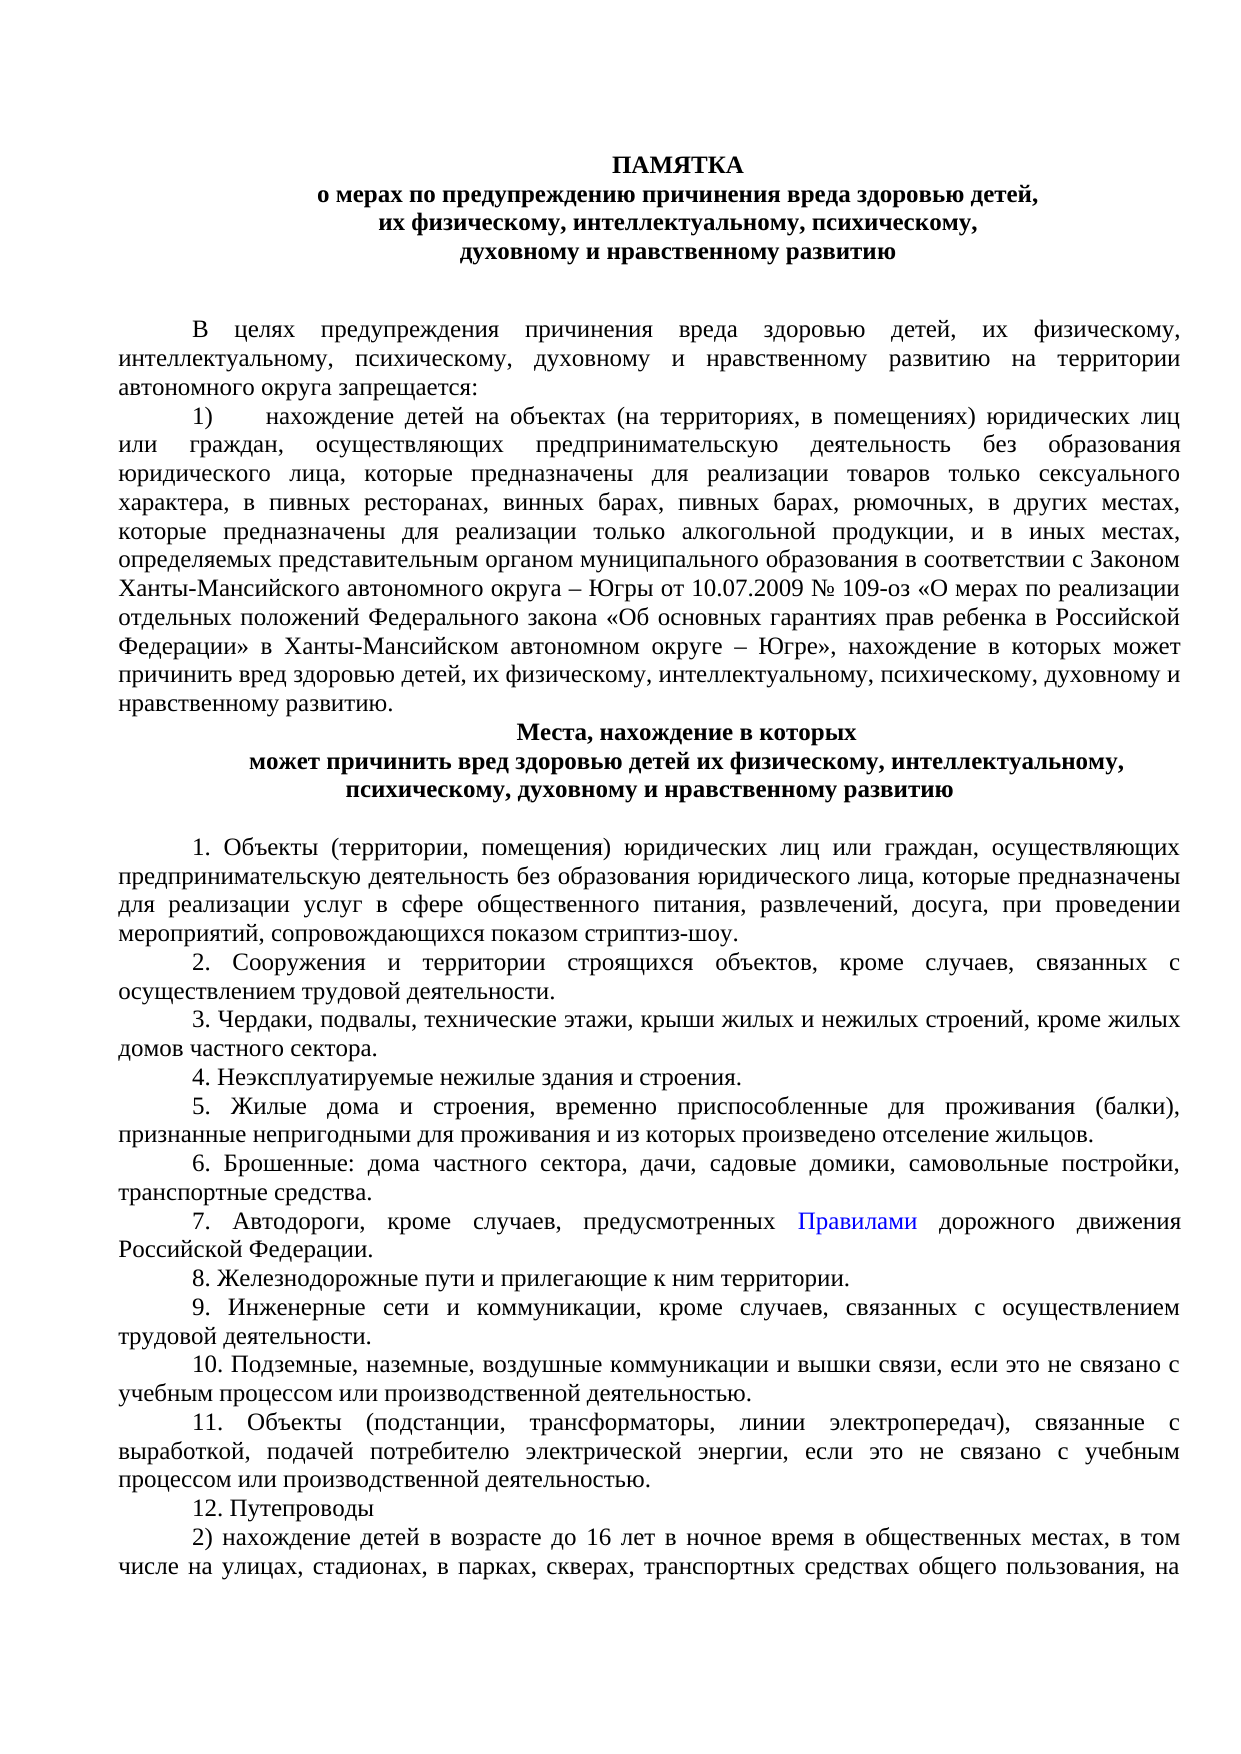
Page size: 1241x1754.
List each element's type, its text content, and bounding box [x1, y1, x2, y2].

text В целях предупреждения причинения вреда здоровью детей, их физическому, интеллектуальному, психическому, духовному и нравственному развитию на территории автономного округа запрещается: [118, 314, 1181, 401]
list может причинить вред здоровью детей их физическому, интеллектуальному, психическому, духовному и нравственному развитию [118, 746, 1181, 803]
list 5. Жилые дома и строения, временно приспособленные для проживания (балки), признанные непригодными для проживания и из которых произведено отселение жильцов. [118, 1091, 1181, 1148]
list 10. Подземные, наземные, воздушные коммуникации и вышки связи, если это не связано с учебным процессом или производственной деятельностью. [118, 1349, 1181, 1407]
text их физическому, интеллектуальному, психическому, [118, 207, 1181, 236]
list 8. Железнодорожные пути и прилегающие к ним территории. [118, 1263, 1181, 1292]
list 1. Объекты (территории, помещения) юридических лиц или граждан, осуществляющих предпринимательскую деятельность без образования юридического лица, которые предназначены для реализации услуг в сфере общественного питания, развлечений, досуга, при проведении мероприятий, сопровождающихся показом стриптиз-шоу. [118, 832, 1181, 947]
list 12. Путепроводы [118, 1493, 1181, 1522]
list 2. Сооружения и территории строящихся объектов, кроме случаев, связанных с осуществлением трудовой деятельности. [118, 947, 1181, 1004]
list Места, нахождение в которых [118, 717, 1181, 746]
list 7. Автодороги, кроме случаев, предусмотренных Правилами дорожного движения Российской Федерации. [118, 1206, 1181, 1263]
list 9. Инженерные сети и коммуникации, кроме случаев, связанных с осуществлением трудовой деятельности. [118, 1292, 1181, 1349]
text о мерах по предупреждению причинения вреда здоровью детей, [118, 179, 1181, 207]
list 6. Брошенные: дома частного сектора, дачи, садовые домики, самовольные постройки, транспортные средства. [118, 1148, 1181, 1206]
list нахождение детей на объектах (на территориях, в помещениях) юридических лиц или граждан, осуществляющих предпринимательскую деятельность без образования юридического лица, которые предназначены для реализации товаров только сексуального характера, в пивных ресторанах, винных барах, пивных барах, рюмочных, в других местах, которые предназначены для реализации только алкогольной продукции, и в иных местах, определяемых представительным органом муниципального образования в соответствии с Законом Ханты-Мансийского автономного округа – Югры от 10.07.2009 № 109-оз «О мерах по реализации отдельных положений Федерального закона «Об основных гарантиях прав ребенка в Российской Федерации» в Ханты-Мансийском автономном округе – Югре», нахождение в которых может причинить вред здоровью детей, их физическому, интеллектуальному, психическому, духовному и нравственному развитию. [118, 401, 1181, 717]
text духовному и нравственному развитию [118, 236, 1181, 265]
list 3. Чердаки, подвалы, технические этажи, крыши жилых и нежилых строений, кроме жилых домов частного сектора. [118, 1004, 1181, 1062]
text ПАМЯТКА [118, 150, 1181, 179]
list 11. Объекты (подстанции, трансформаторы, линии электропередач), связанные с выработкой, подачей потребителю электрической энергии, если это не связано с учебным процессом или производственной деятельностью. [118, 1407, 1181, 1493]
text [118, 1522, 1181, 1579]
list 4. Неэксплуатируемые нежилые здания и строения. [118, 1062, 1181, 1091]
